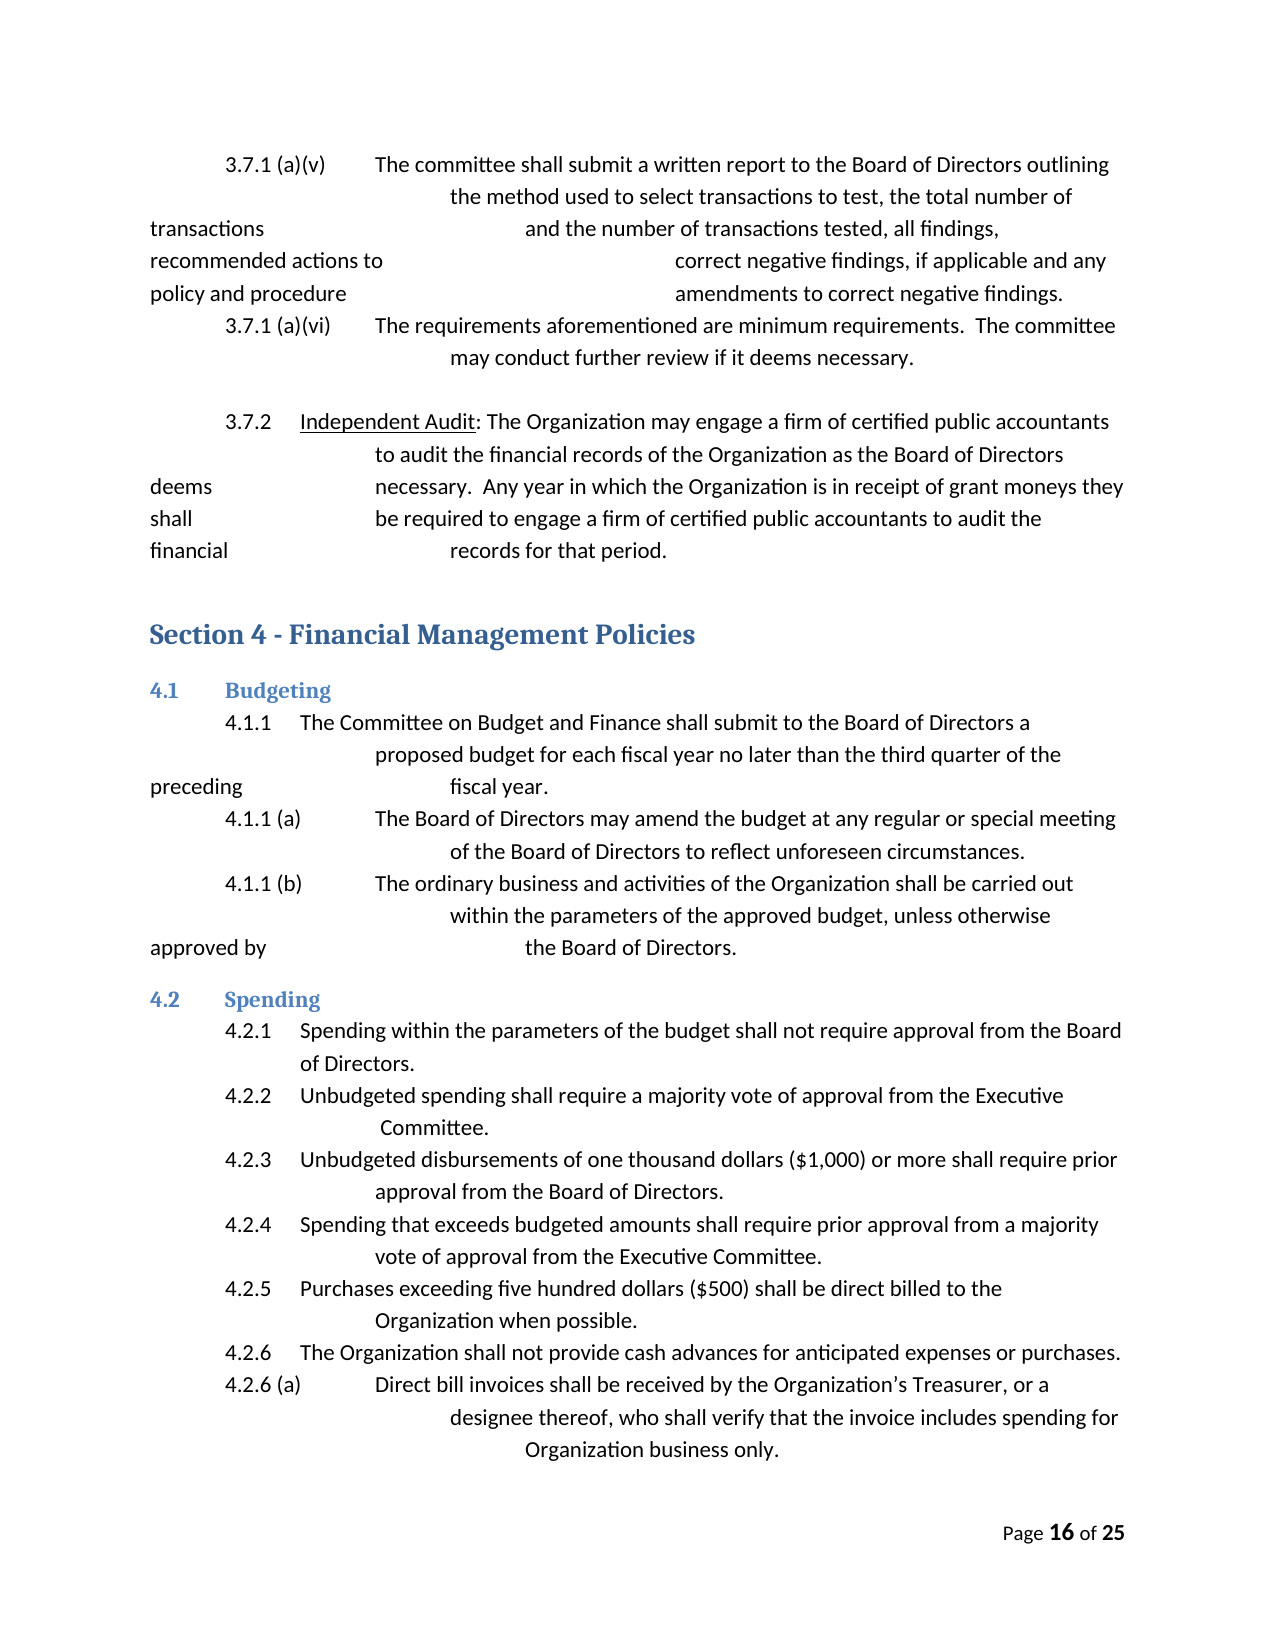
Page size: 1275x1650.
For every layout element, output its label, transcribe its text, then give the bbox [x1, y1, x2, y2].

text 3.7.1 (a)(vi) The requirements aforementioned are minimum requirements. The committee may conduct further review if it deems necessary. [150, 311, 1125, 371]
text 4.1.1 The Committee on Budget and Finance shall submit to the Board of Directors a proposed budget for each fiscal year no later than the third quarter of the preceding fiscal year. [150, 708, 1125, 800]
text 4.2.4 Spending that exceeds budgeted amounts shall require prior approval from a majority vote of approval from the Executive Committee. [150, 1210, 1125, 1270]
subtitle 4.1 Budgeting [150, 678, 1125, 704]
subtitle 4.2 Spending [150, 986, 1125, 1013]
text 4.2.2 Unbudgeted spending shall require a majority vote of approval from the Executive Committee. [150, 1081, 1125, 1141]
text 3.7.2 Independent Audit: The Organization may engage a firm of certified public accountants to audit the financial records of the Organization as the Board of Directors deems necessary. Any year in which the Organization is in receipt of grant moneys they shall be required to engage a firm of certified public accountants to audit the financial records for that period. [150, 407, 1125, 564]
text 3.7.1 (a)(v) The committee shall submit a written report to the Board of Directors outlining the method used to select transactions to test, the total number of transactions and the number of transactions tested, all findings, recommended actions to correct negative findings, if applicable and any policy and procedure amendments to correct negative findings. [150, 150, 1125, 307]
text 4.2.6 The Organization shall not provide cash advances for anticipated expenses or purchases. [150, 1338, 1125, 1366]
text 4.1.1 (a) The Board of Directors may amend the budget at any regular or special meeting of the Board of Directors to reflect unforeseen circumstances. [150, 804, 1125, 865]
subtitle Section 4 - Financial Management Policies [150, 618, 1125, 652]
text 4.2.6 (a) Direct bill invoices shall be received by the Organization’s Treasurer, or a designee thereof, who shall verify that the invoice includes spending for Organization business only. [150, 1371, 1125, 1463]
text 4.2.5 Purchases exceeding five hundred dollars ($500) shall be direct billed to the Organization when possible. [150, 1274, 1125, 1334]
text 4.2.1 Spending within the parameters of the budget shall not require approval from the Board of Directors. [150, 1017, 1125, 1077]
text 4.1.1 (b) The ordinary business and activities of the Organization shall be carried out within the parameters of the approved budget, unless otherwise approved by the Board of Directors. [150, 869, 1125, 961]
text 4.2.3 Unbudgeted disbursements of one thousand dollars ($1,000) or more shall require prior approval from the Board of Directors. [150, 1145, 1125, 1206]
